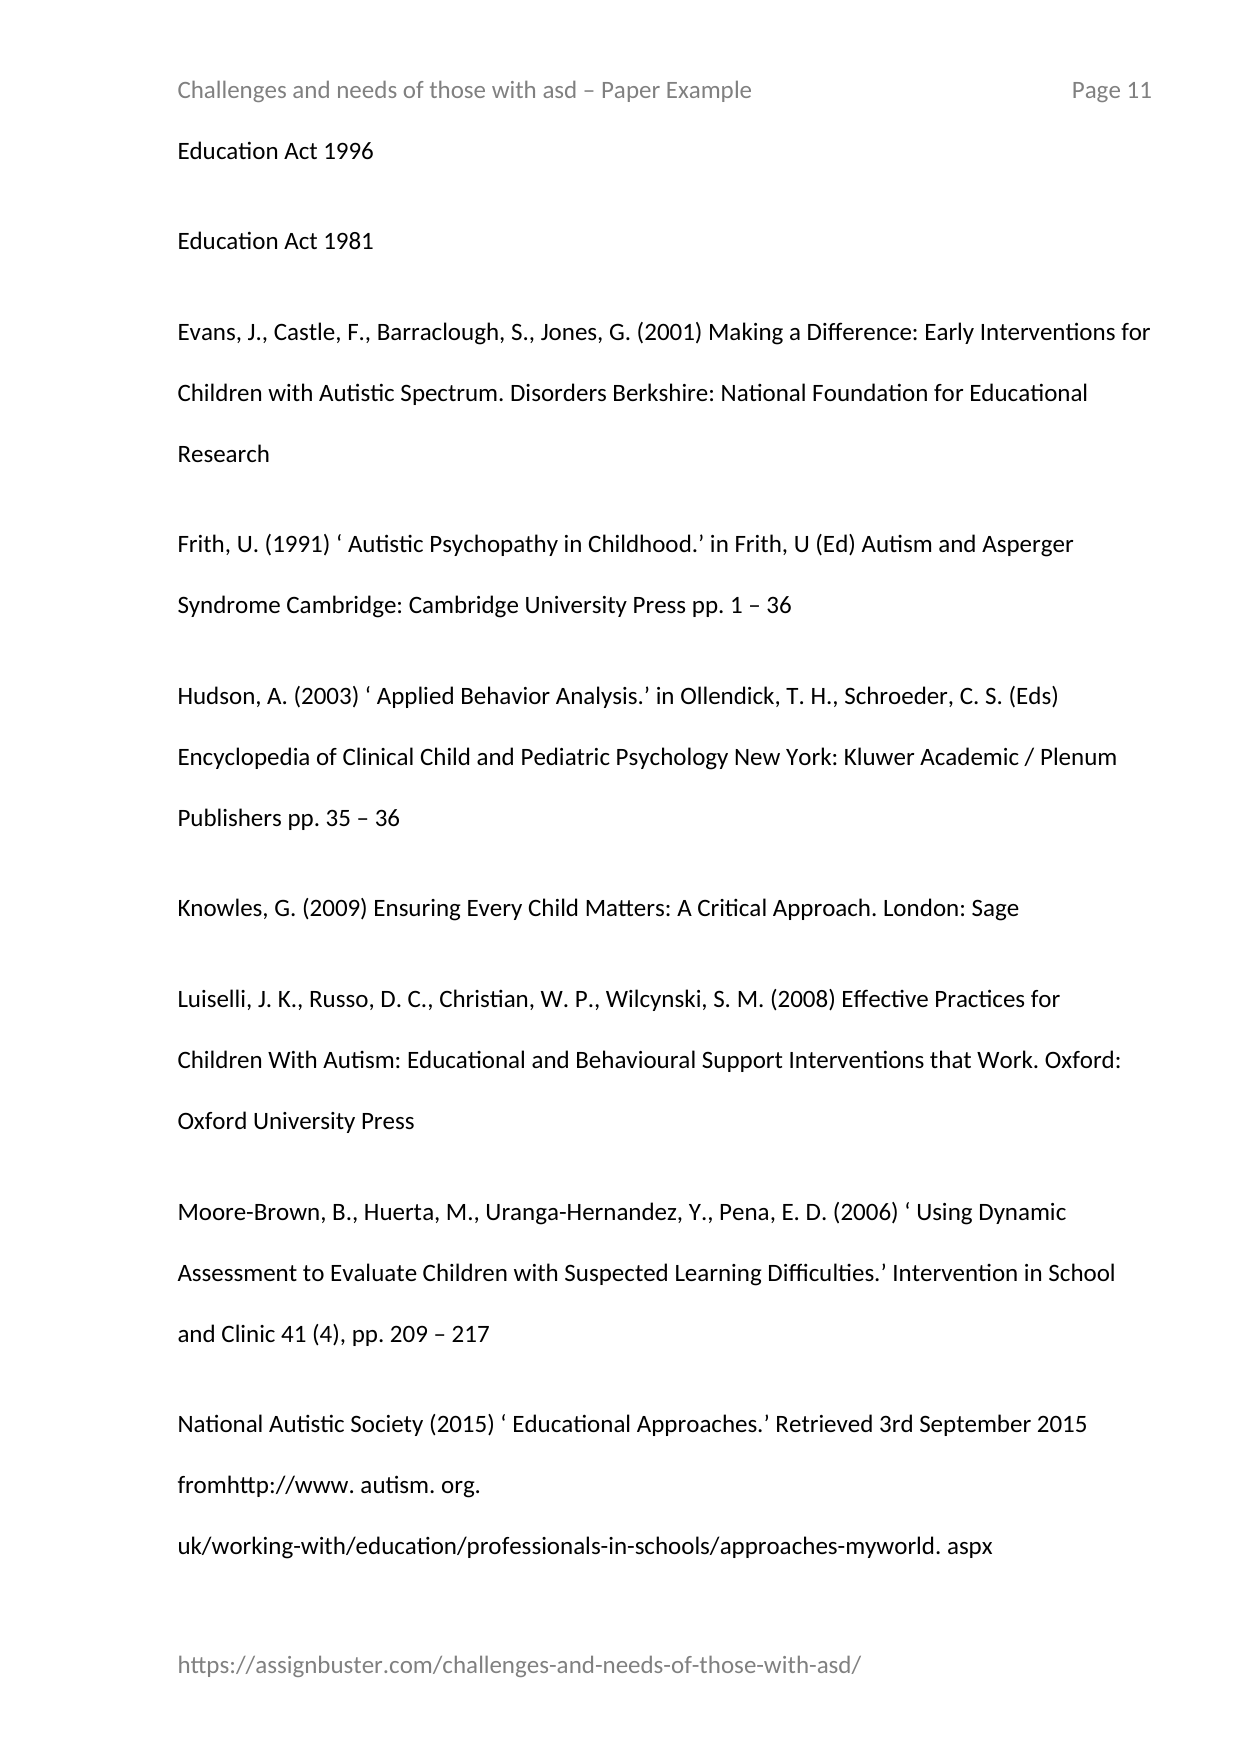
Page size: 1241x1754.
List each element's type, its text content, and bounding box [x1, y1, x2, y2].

text Education Act 1996 [177, 135, 1152, 165]
text Evans, J., Castle, F., Barraclough, S., Jones, G. (2001) Making a Difference: Early Interventions for Children with Autistic Spectrum. Disorders Berkshire: National Foundation for Educational Research [177, 316, 1152, 468]
text Knowles, G. (2009) Ensuring Every Child Matters: A Critical Approach. London: Sage [177, 893, 1152, 923]
text Moore-Brown, B., Huerta, M., Uranga-Hernandez, Y., Pena, E. D. (2006) ‘ Using Dynamic Assessment to Evaluate Children with Suspected Learning Difficulties.’ Intervention in School and Clinic 41 (4), pp. 209 – 217 [177, 1196, 1152, 1348]
text Luiselli, J. K., Russo, D. C., Christian, W. P., Wilcynski, S. M. (2008) Effective Practices for Children With Autism: Educational and Behavioural Support Interventions that Work. Oxford: Oxford University Press [177, 983, 1152, 1136]
text National Autistic Society (2015) ‘ Educational Approaches.’ Retrieved 3rd September 2015 fromhttp://www. autism. org. uk/working-with/education/professionals-in-schools/approaches-myworld. aspx [177, 1408, 1152, 1561]
text Hudson, A. (2003) ‘ Applied Behavior Analysis.’ in Ollendick, T. H., Schroeder, C. S. (Eds) Encyclopedia of Clinical Child and Pediatric Psychology New York: Kluwer Academic / Plenum Publishers pp. 35 – 36 [177, 680, 1152, 833]
text Education Act 1981 [177, 225, 1152, 256]
text Frith, U. (1991) ‘ Autistic Psychopathy in Childhood.’ in Frith, U (Ed) Autism and Asperger Syndrome Cambridge: Cambridge University Press pp. 1 – 36 [177, 528, 1152, 620]
